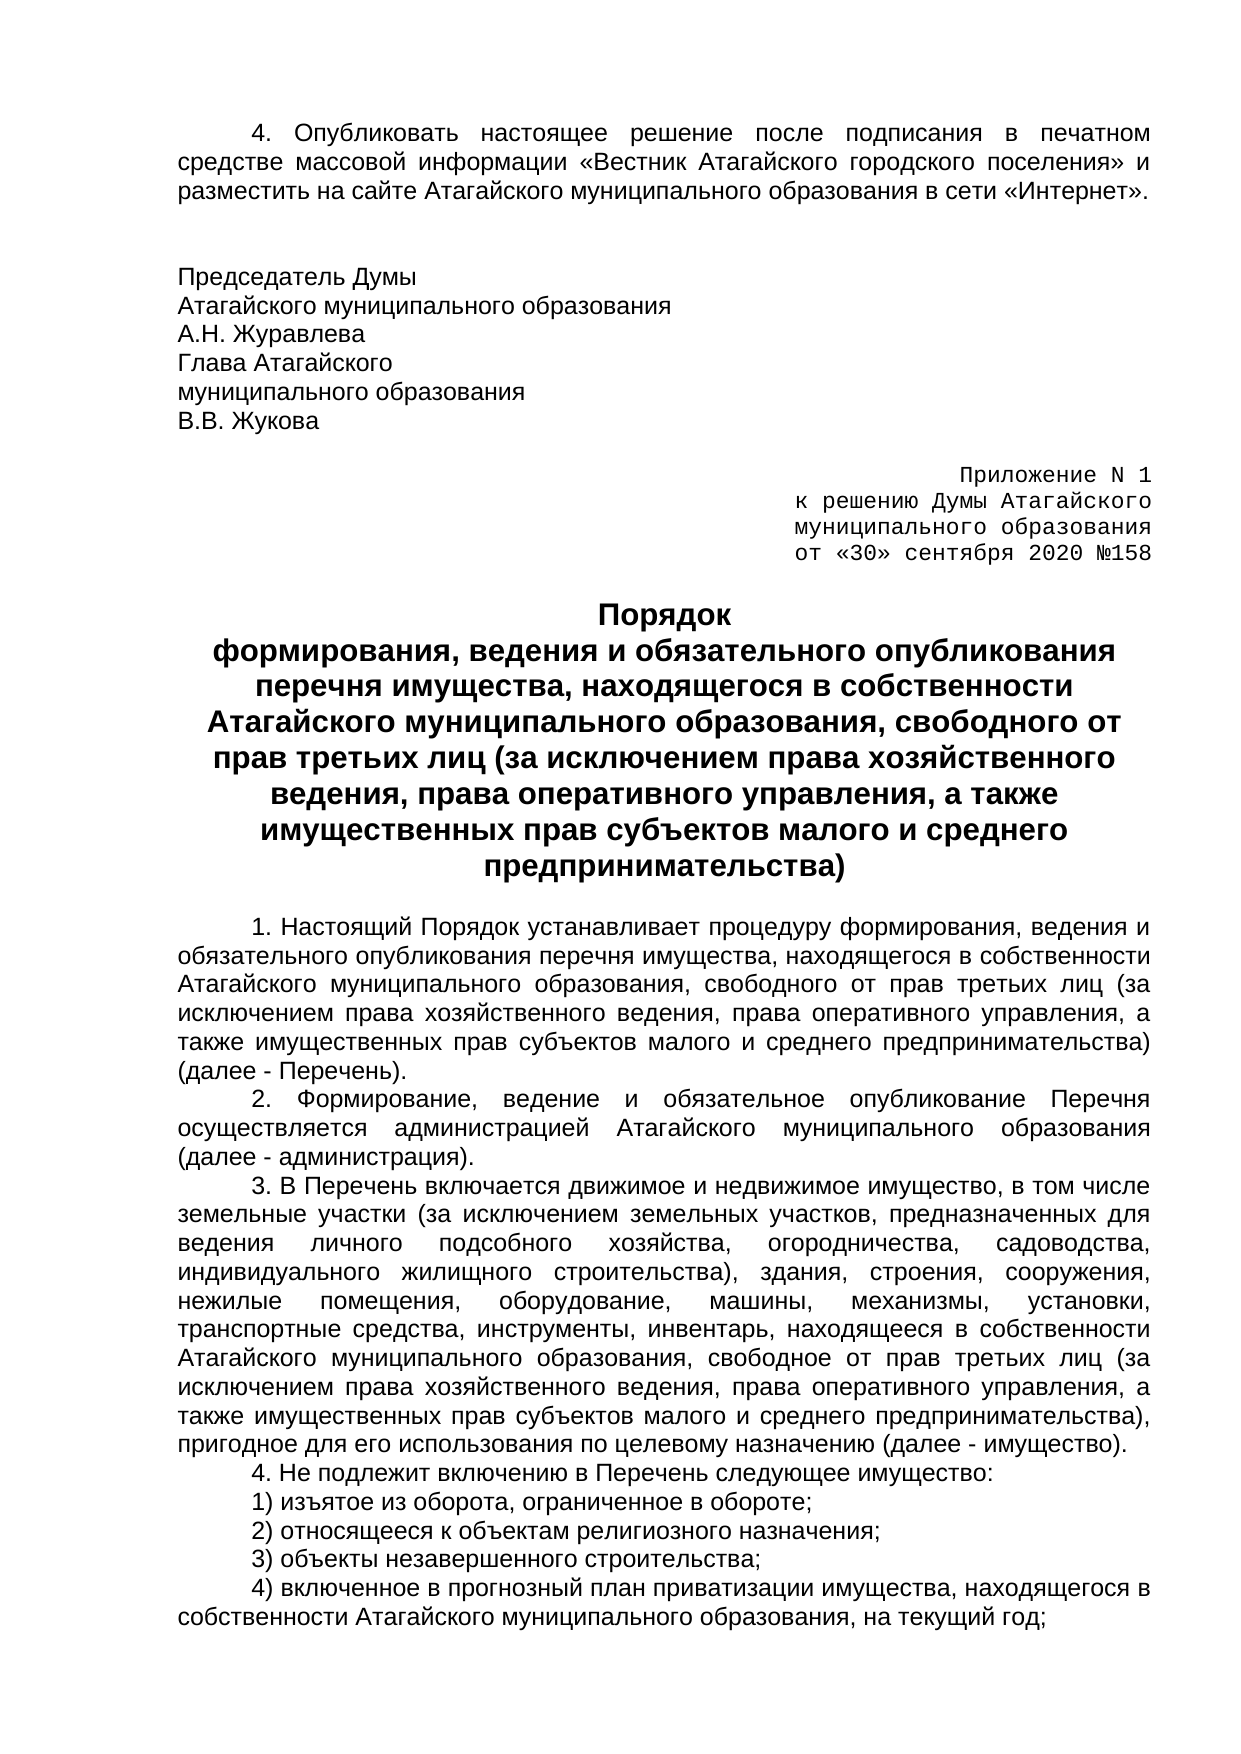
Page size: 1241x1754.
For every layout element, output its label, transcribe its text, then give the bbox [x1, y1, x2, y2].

text от «30» сентября 2020 №158 [177, 541, 1152, 567]
text 4. Не подлежит включению в Перечень следующее имущество: [177, 1458, 1152, 1487]
text муниципального образования [177, 515, 1152, 541]
text 2) относящееся к объектам религиозного назначения; [177, 1516, 1152, 1544]
text муниципального образования [177, 377, 1152, 406]
text 2. Формирование, ведение и обязательное опубликование Перечня осуществляется администрацией Атагайского муниципального образования (далее - администрация). [177, 1084, 1152, 1171]
text В.В. Жукова [177, 406, 1152, 434]
text 1) изъятое из оборота, ограниченное в обороте; [177, 1487, 1152, 1516]
text 3. В Перечень включается движимое и недвижимое имущество, в том числе земельные участки (за исключением земельных участков, предназначенных для ведения личного подсобного хозяйства, огородничества, садоводства, индивидуального жилищного строительства), здания, строения, сооружения, нежилые помещения, оборудование, машины, механизмы, установки, транспортные средства, инструменты, инвентарь, находящееся в собственности Атагайского муниципального образования, свободное от прав третьих лиц (за исключением права хозяйственного ведения, права оперативного управления, а также имущественных прав субъектов малого и среднего предпринимательства), пригодное для его использования по целевому назначению (далее - имущество). [177, 1171, 1152, 1458]
text А.Н. Журавлева [177, 319, 1152, 348]
text формирования, ведения и обязательного опубликования перечня имущества, находящегося в собственности Атагайского муниципального образования, свободного от прав третьих лиц (за исключением права хозяйственного ведения, права оперативного управления, а также имущественных прав субъектов малого и среднего предпринимательства) [177, 632, 1152, 883]
text 4) включенное в прогнозный план приватизации имущества, находящегося в собственности Атагайского муниципального образования, на текущий год; [177, 1573, 1152, 1631]
text 4. Опубликовать настоящее решение после подписания в печатном средстве массовой информации «Вестник Атагайского городского поселения» и разместить на сайте Атагайского муниципального образования в сети «Интернет». [177, 118, 1152, 204]
text Глава Атагайского [177, 348, 1152, 377]
text Порядок [177, 596, 1152, 632]
text 1. Настоящий Порядок устанавливает процедуру формирования, ведения и обязательного опубликования перечня имущества, находящегося в собственности Атагайского муниципального образования, свободного от прав третьих лиц (за исключением права хозяйственного ведения, права оперативного управления, а также имущественных прав субъектов малого и среднего предпринимательства) (далее - Перечень). [177, 912, 1152, 1084]
text к решению Думы Атагайского [177, 489, 1152, 515]
text Приложение N 1 [177, 463, 1152, 489]
text 3) объекты незавершенного строительства; [177, 1544, 1152, 1573]
text Председатель Думы [177, 262, 1152, 291]
text Атагайского муниципального образования [177, 291, 1152, 319]
